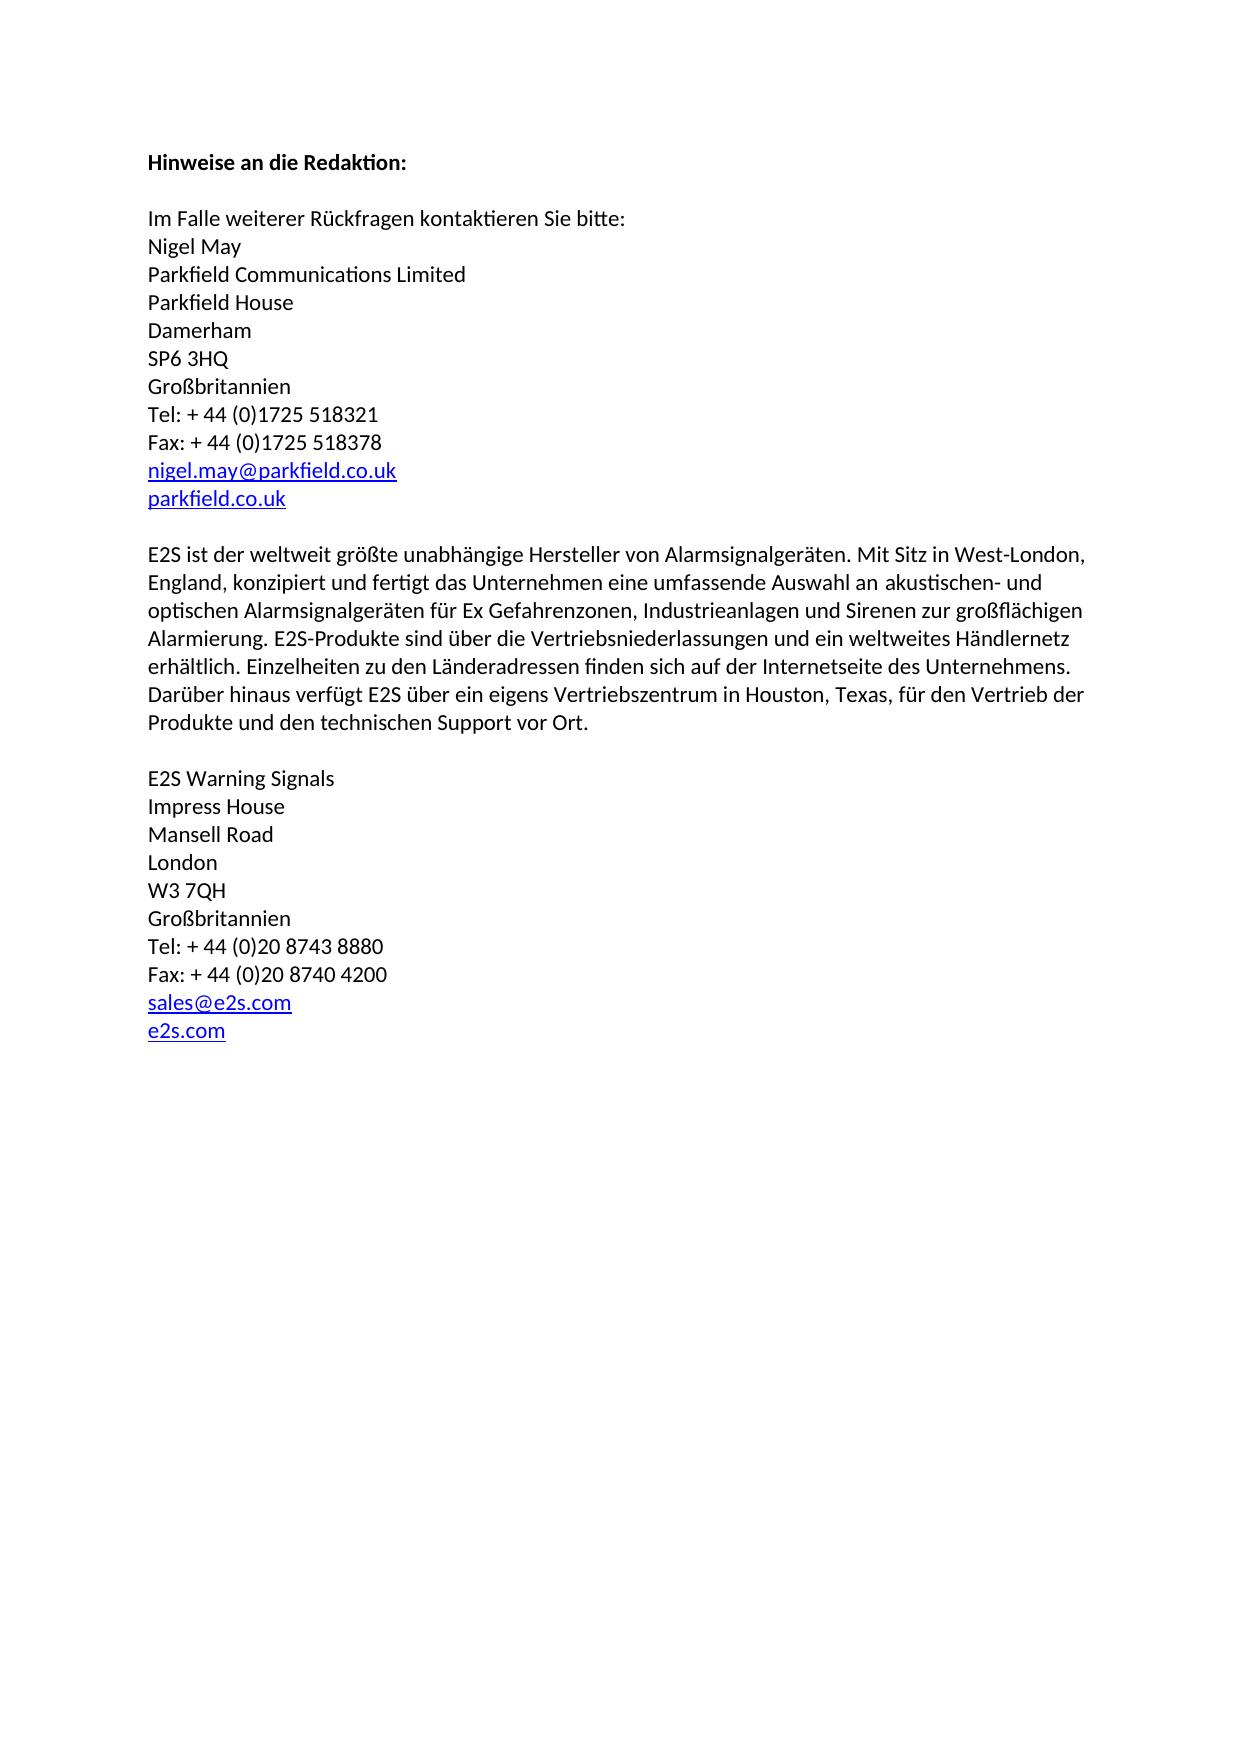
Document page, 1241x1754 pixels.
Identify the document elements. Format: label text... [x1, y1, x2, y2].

text Fax: + 44 (0)20 8740 4200 [148, 960, 1092, 988]
text W3 7QH [148, 876, 1092, 904]
text Nigel May [148, 232, 1092, 260]
text Tel: + 44 (0)20 8743 8880 [148, 932, 1092, 960]
text Tel: + 44 (0)1725 518321 [148, 400, 1092, 428]
text Parkfield House [148, 288, 1092, 316]
text Mansell Road [148, 820, 1092, 848]
text Parkfield Communications Limited [148, 260, 1092, 288]
text nigel.may@parkfield.co.uk [148, 456, 1092, 484]
text Fax: + 44 (0)1725 518378 [148, 428, 1092, 456]
text E2S Warning Signals [148, 764, 1092, 792]
text E2S ist der weltweit größte unabhängige Hersteller von Alarmsignalgeräten. Mit Sitz in West-London, England, konzipiert und fertigt das Unternehmen eine umfassende Auswahl an akustischen- und optischen Alarmsignalgeräten für Ex Gefahrenzonen, Industrieanlagen und Sirenen zur großflächigen Alarmierung. E2S-Produkte sind über die Vertriebsniederlassungen und ein weltweites Händlernetz erhältlich. Einzelheiten zu den Länderadressen finden sich auf der Internetseite des Unternehmens. Darüber hinaus verfügt E2S über ein eigens Vertriebszentrum in Houston, Texas, für den Vertrieb der Produkte und den technischen Support vor Ort. [148, 512, 1092, 736]
text sales@e2s.com [148, 988, 1092, 1016]
text Hinweise an die Redaktion: [148, 148, 1092, 176]
text e2s.com [148, 1016, 1092, 1044]
text Impress House [148, 792, 1092, 820]
text Damerham [148, 316, 1092, 344]
text Im Falle weiterer Rückfragen kontaktieren Sie bitte: [148, 204, 1092, 232]
text Großbritannien [148, 372, 1092, 400]
text Großbritannien [148, 904, 1092, 932]
text parkfield.co.uk [148, 484, 1092, 512]
text SP6 3HQ [148, 344, 1092, 372]
text London [148, 848, 1092, 876]
